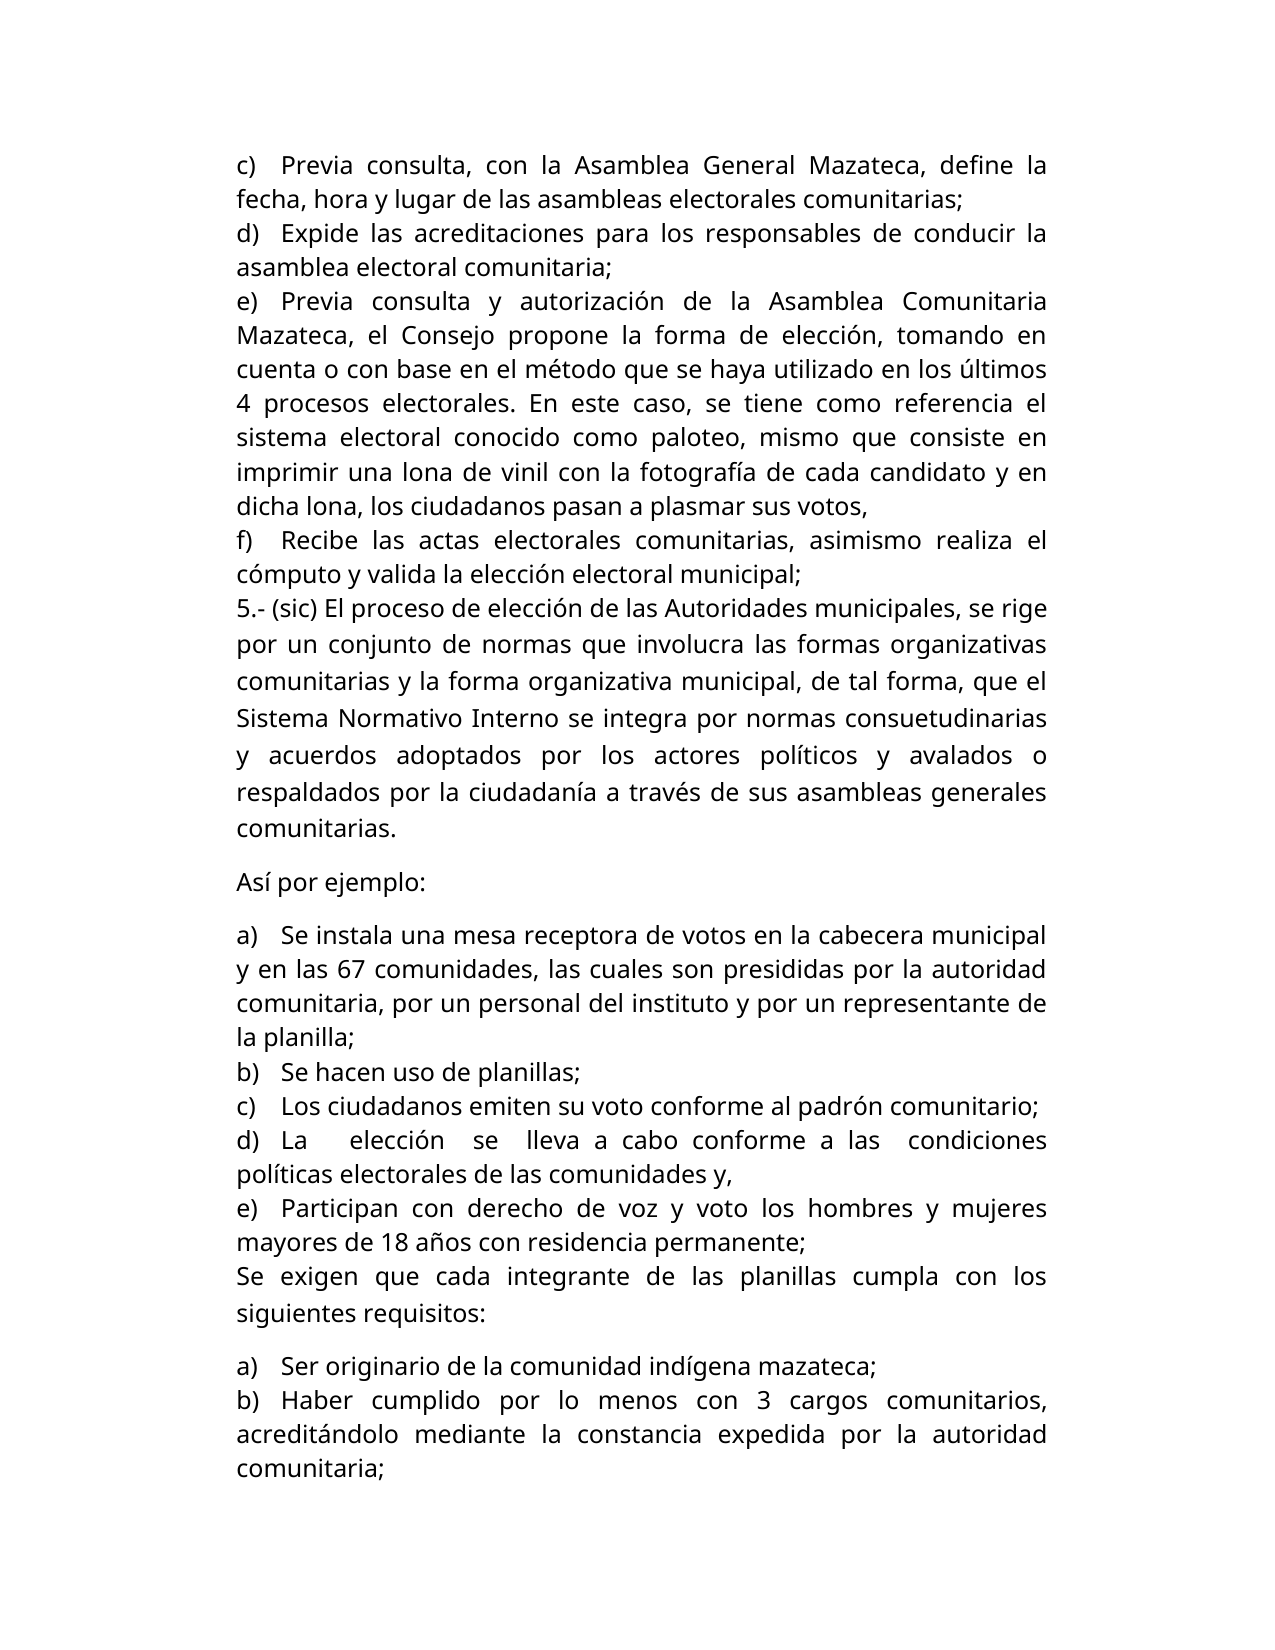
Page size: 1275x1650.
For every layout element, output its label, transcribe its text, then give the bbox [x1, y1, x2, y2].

list Recibe las actas electorales comunitarias, asimismo realiza el cómputo y valida la elección electoral municipal; [236, 522, 1048, 590]
list Participan con derecho de voz y voto los hombres y mujeres mayores de 18 años con residencia permanente; [236, 1190, 1048, 1258]
list Previa consulta y autorización de la Asamblea Comunitaria Mazateca, el Consejo propone la forma de elección, tomando en cuenta o con base en el método que se haya utilizado en los últimos 4 procesos electorales. En este caso, se tiene como referencia el sistema electoral conocido como paloteo, mismo que consiste en imprimir una lona de vinil con la fotografía de cada candidato y en dicha lona, los ciudadanos pasan a plasmar sus votos, [236, 284, 1048, 522]
text Se exigen que cada integrante de las planillas cumpla con los siguientes requisitos: [236, 1258, 1048, 1329]
list Ser originario de la comunidad indígena mazateca; [236, 1349, 1048, 1383]
list Los ciudadanos emiten su voto conforme al padrón comunitario; [236, 1088, 1048, 1122]
list Expide las acreditaciones para los responsables de conducir la asamblea electoral comunitaria; [236, 216, 1048, 284]
list Se hacen uso de planillas; [236, 1054, 1048, 1088]
text 5.- (sic) El proceso de elección de las Autoridades municipales, se rige por un conjunto de normas que involucra las formas organizativas comunitarias y la forma organizativa municipal, de tal forma, que el Sistema Normativo Interno se integra por normas consuetudinarias y acuerdos adoptados por los actores políticos y avalados o respaldados por la ciudadanía a través de sus asambleas generales comunitarias. [236, 590, 1048, 845]
list Previa consulta, con la Asamblea General Mazateca, define la fecha, hora y lugar de las asambleas electorales comunitarias; [236, 148, 1048, 216]
list Se instala una mesa receptora de votos en la cabecera municipal y en las 67 comunidades, las cuales son presididas por la autoridad comunitaria, por un personal del instituto y por un representante de la planilla; [236, 918, 1048, 1054]
list La elección se lleva a cabo conforme a las condiciones políticas electorales de las comunidades y, [236, 1122, 1048, 1190]
text Así por ejemplo: [236, 864, 1048, 898]
list Haber cumplido por lo menos con 3 cargos comunitarios, acreditándolo mediante la constancia expedida por la autoridad comunitaria; [236, 1383, 1048, 1485]
